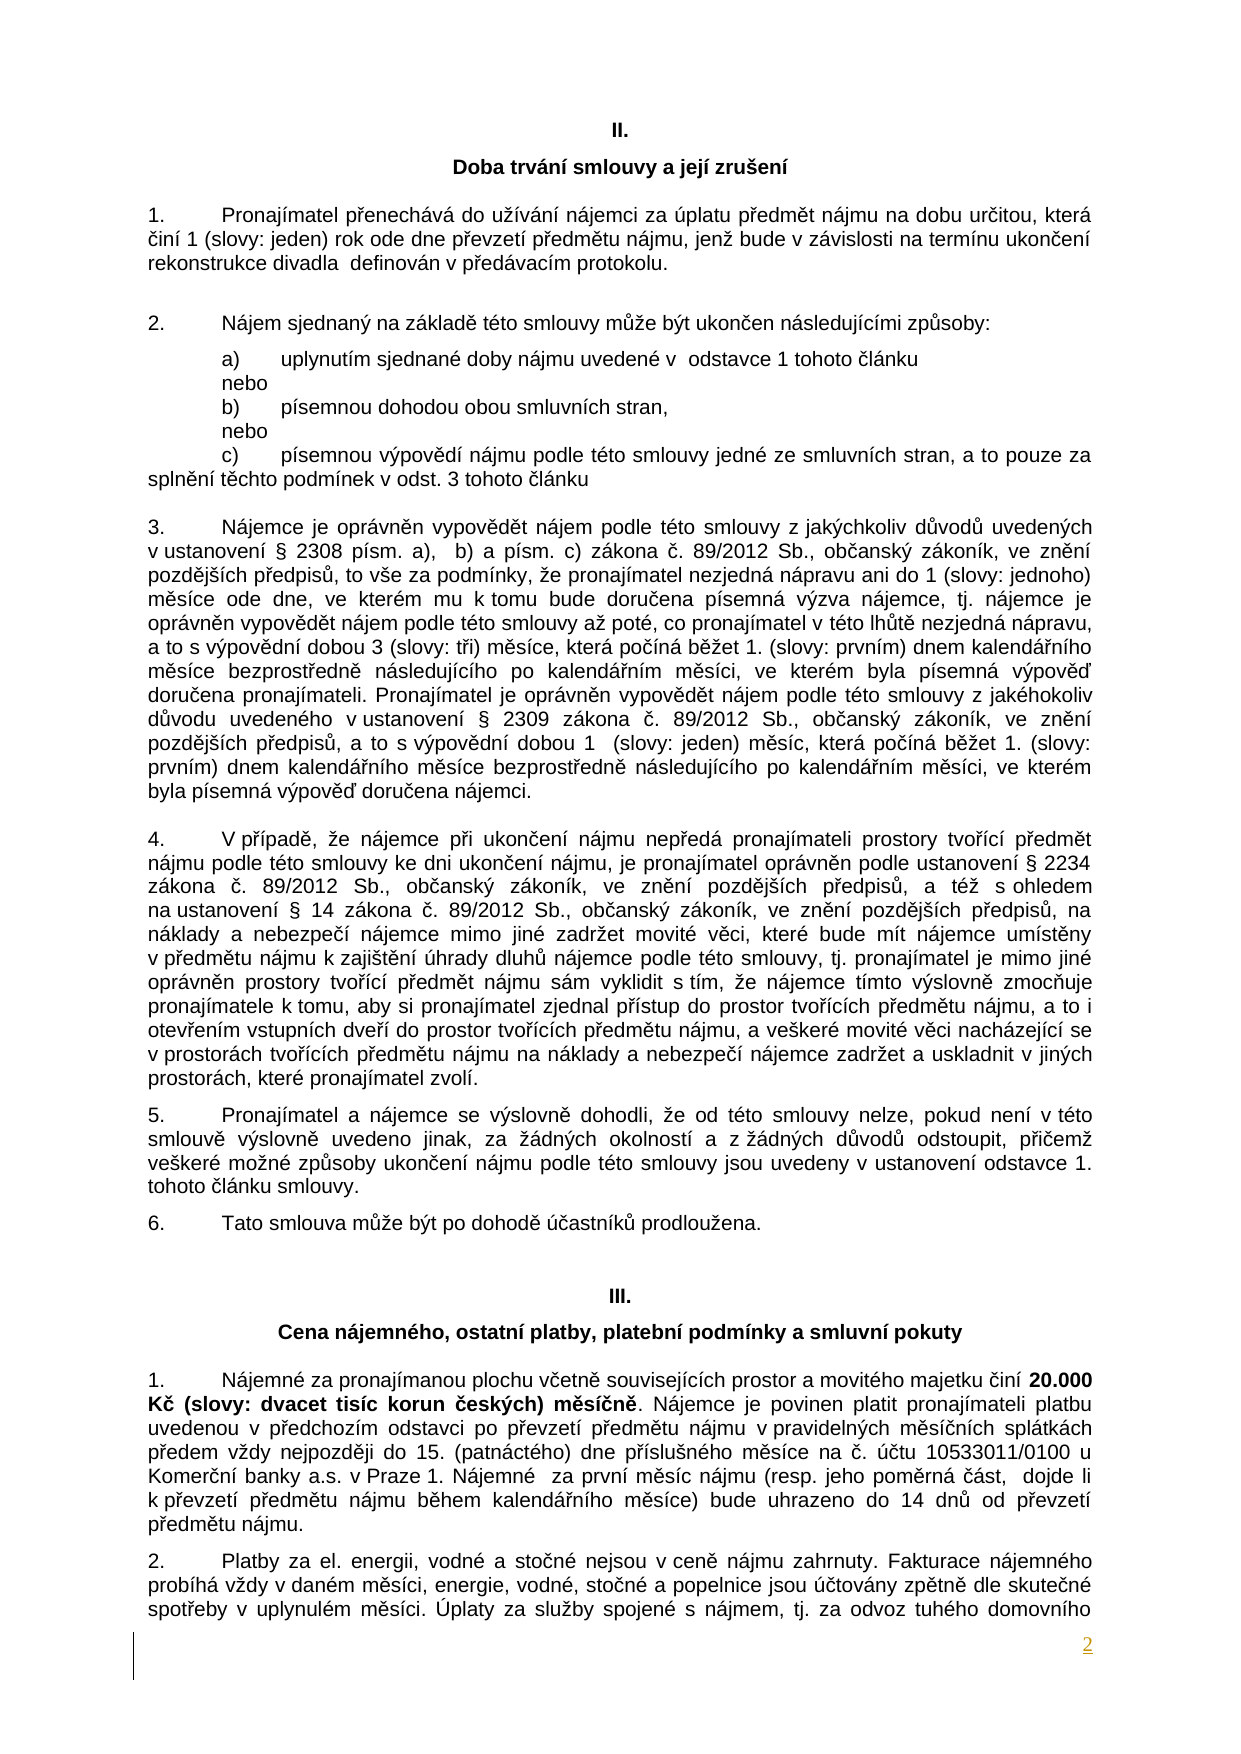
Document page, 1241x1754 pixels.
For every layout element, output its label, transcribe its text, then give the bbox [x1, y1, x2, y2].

list Nájemce je oprávněn vypovědět nájem podle této smlouvy z jakýchkoliv důvodů uvedených v ustanovení § 2308 písm. a), b) a písm. c) zákona č. 89/2012 Sb., občanský zákoník, ve znění pozdějších předpisů, to vše za podmínky, že pronajímatel nezjedná nápravu ani do 1 (slovy: jednoho) měsíce ode dne, ve kterém mu k tomu bude doručena písemná výzva nájemce, tj. nájemce je oprávněn vypovědět nájem podle této smlouvy až poté, co pronajímatel v této lhůtě nezjedná nápravu, a to s výpovědní dobou 3 (slovy: tři) měsíce, která počíná běžet 1. (slovy: prvním) dnem kalendářního měsíce bezprostředně následujícího po kalendářním měsíci, ve kterém byla písemná výpověď doručena pronajímateli. Pronajímatel je oprávněn vypovědět nájem podle této smlouvy z jakéhokoliv důvodu uvedeného v ustanovení § 2309 zákona č. 89/2012 Sb., občanský zákoník, ve znění pozdějších předpisů, a to s výpovědní dobou 1 (slovy: jeden) měsíc, která počíná běžet 1. (slovy: prvním) dnem kalendářního měsíce bezprostředně následujícího po kalendářním měsíci, ve kterém byla písemná výpověď doručena nájemci. [148, 515, 1093, 802]
subtitle Cena nájemného, ostatní platby, platební podmínky a smluvní pokuty [148, 1320, 1093, 1344]
subtitle II. [148, 118, 1093, 142]
list V případě, že nájemce při ukončení nájmu nepředá pronajímateli prostory tvořící předmět nájmu podle této smlouvy ke dni ukončení nájmu, je pronajímatel oprávněn podle ustanovení § 2234 zákona č. 89/2012 Sb., občanský zákoník, ve znění pozdějších předpisů, a též s ohledem na ustanovení § 14 zákona č. 89/2012 Sb., občanský zákoník, ve znění pozdějších předpisů, na náklady a nebezpečí nájemce mimo jiné zadržet movité věci, které bude mít nájemce umístěny v předmětu nájmu k zajištění úhrady dluhů nájemce podle této smlouvy, tj. pronajímatel je mimo jiné oprávněn prostory tvořící předmět nájmu sám vyklidit s tím, že nájemce tímto výslovně zmocňuje pronajímatele k tomu, aby si pronajímatel zjednal přístup do prostor tvořících předmětu nájmu, a to i otevřením vstupních dveří do prostor tvořících předmětu nájmu, a veškeré movité věci nacházející se v prostorách tvořících předmětu nájmu na náklady a nebezpečí nájemce zadržet a uskladnit v jiných prostorách, které pronajímatel zvolí. [148, 826, 1093, 1090]
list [148, 1548, 1093, 1620]
text nebo [148, 419, 1093, 443]
list Pronajímatel a nájemce se výslovně dohodli, že od této smlouvy nelze, pokud není v této smlouvě výslovně uvedeno jinak, za žádných okolností a z žádných důvodů odstoupit, přičemž veškeré možné způsoby ukončení nájmu podle této smlouvy jsou uvedeny v ustanovení odstavce 1. tohoto článku smlouvy. [148, 1102, 1093, 1198]
text 2. Nájem sjednaný na základě této smlouvy může být ukončen následujícími způsoby: [148, 311, 1093, 335]
list uplynutím sjednané doby nájmu uvedené v odstavce 1 tohoto článku [148, 347, 1093, 371]
list písemnou výpovědí nájmu podle této smlouvy jedné ze smluvních stran, a to pouze za splnění těchto podmínek v odst. 3 tohoto článku [148, 443, 1093, 491]
subtitle III. [148, 1284, 1093, 1308]
list Tato smlouva může být po dohodě účastníků prodloužena. [148, 1211, 1093, 1235]
list písemnou dohodou obou smluvních stran, [148, 395, 1093, 419]
text nebo [221, 371, 1093, 395]
subtitle Doba trvání smlouvy a její zrušení [148, 154, 1093, 178]
list Nájemné za pronajímanou plochu včetně souvisejících prostor a movitého majetku činí 20.000 Kč (slovy: dvacet tisíc korun českých) měsíčně. Nájemce je povinen platit pronajímateli platbu uvedenou v předchozím odstavci po převzetí předmětu nájmu v pravidelných měsíčních splátkách předem vždy nejpozději do 15. (patnáctého) dne příslušného měsíce na č. účtu 10533011/0100 u Komerční banky a.s. v Praze 1. Nájemné za první měsíc nájmu (resp. jeho poměrná část, dojde li k převzetí předmětu nájmu během kalendářního měsíce) bude uhrazeno do 14 dnů od převzetí předmětu nájmu. [148, 1368, 1093, 1536]
text 1. Pronajímatel přenechává do užívání nájemci za úplatu předmět nájmu na dobu určitou, která činí 1 (slovy: jeden) rok ode dne převzetí předmětu nájmu, jenž bude v závislosti na termínu ukončení rekonstrukce divadla definován v předávacím protokolu. [148, 202, 1093, 274]
